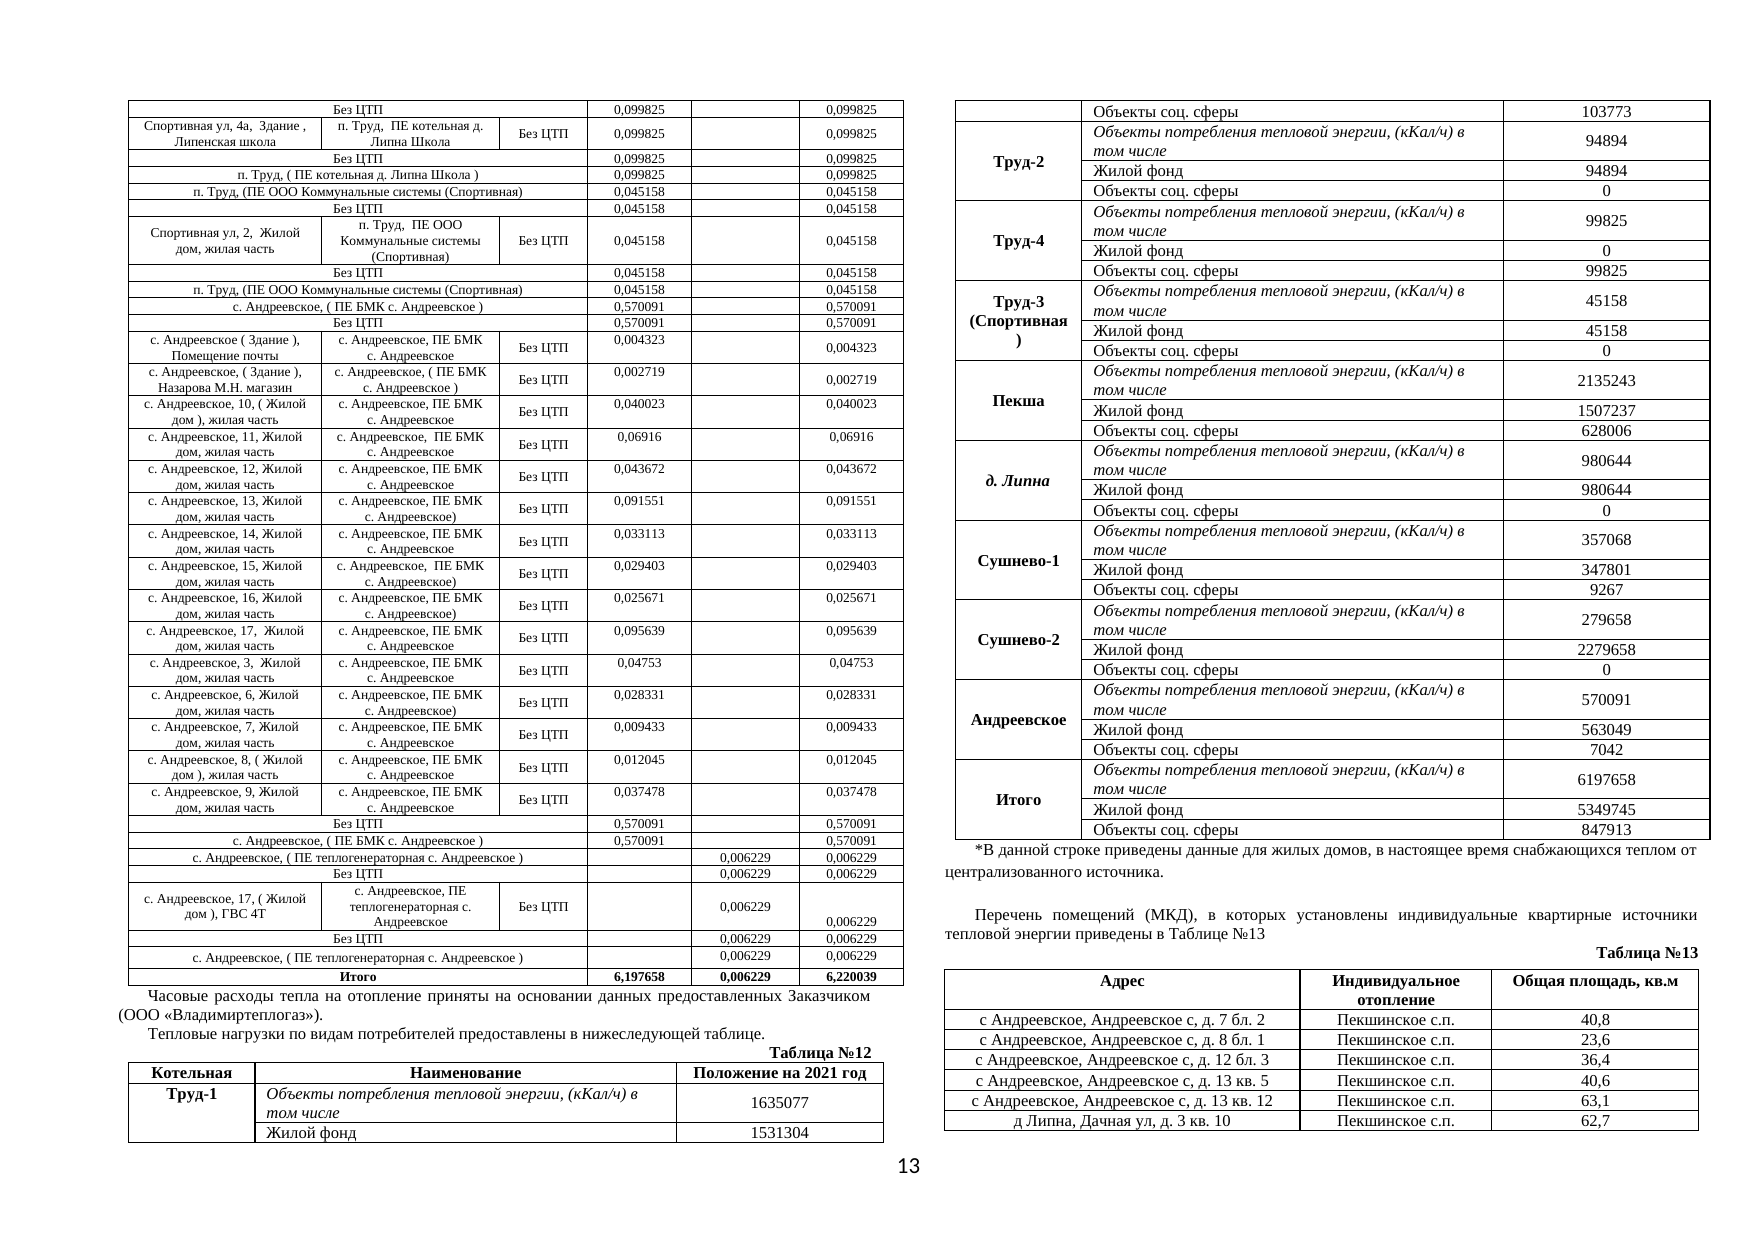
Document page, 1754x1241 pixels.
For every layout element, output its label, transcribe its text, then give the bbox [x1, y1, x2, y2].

table_cell Объекты соц. сферы [1082, 660, 1503, 679]
table_cell [588, 947, 691, 968]
table_cell Без ЦТП [129, 265, 587, 281]
table_cell с. Андреевское, ( ПЕ теплогенераторная с. Андреевское ) [129, 849, 587, 865]
table_cell Жилой фонд [1082, 640, 1503, 659]
table_cell Итого [129, 969, 587, 984]
table_cell Жилой фонд [1082, 321, 1503, 340]
table_header Общая площадь, кв.м [1492, 970, 1698, 1009]
table_cell 45158 [1504, 281, 1709, 319]
table_cell [692, 118, 799, 149]
table_cell [692, 525, 799, 557]
table_cell Объекты соц. сферы [1082, 740, 1503, 759]
table_cell 0,004323 [588, 332, 691, 363]
table_cell с. Андреевское, ПЕ БМК с. Андреевское [322, 784, 499, 815]
table_cell с Андреевское, Андреевское с, д. 8 бл. 1 [945, 1030, 1299, 1049]
table_cell 0,006229 [692, 849, 799, 865]
table_cell 5349745 [1504, 799, 1709, 818]
table_cell Жилой фонд [1082, 161, 1503, 180]
table_cell [692, 784, 799, 815]
table_cell 0,570091 [588, 816, 691, 832]
table_cell 0,099825 [588, 101, 691, 117]
table_cell [692, 184, 799, 199]
table_cell Без ЦТП [500, 493, 587, 524]
table_cell 0,006229 [800, 931, 903, 946]
table_cell [692, 298, 799, 314]
table_cell [692, 150, 799, 166]
table_cell 0,037478 [800, 784, 903, 815]
table_cell [692, 101, 799, 117]
table_cell Объекты соц. сферы [1082, 421, 1503, 440]
table_cell 628006 [1504, 421, 1709, 440]
table_cell Без ЦТП [500, 217, 587, 264]
table_cell [692, 816, 799, 832]
table_cell п. Труд, ПЕ котельная д. Липна Школа [322, 118, 499, 149]
table_cell Объекты потребления тепловой энергии, (кКал/ч) в том числе [1082, 600, 1503, 639]
table_cell [692, 282, 799, 297]
table_cell Объекты соц. сферы [1082, 261, 1503, 280]
table_cell 1531304 [677, 1123, 883, 1142]
table_cell 0,045158 [588, 184, 691, 199]
table_cell 0,009433 [588, 719, 691, 750]
table_cell 0,006229 [800, 866, 903, 882]
table_cell с. Андреевское, 10, ( Жилой дом ), жилая часть [129, 396, 321, 427]
table_cell 0 [1504, 181, 1709, 200]
table_cell 0,570091 [588, 833, 691, 848]
table_cell д. Липна [956, 441, 1081, 519]
table_cell Пекшинское с.п. [1301, 1070, 1491, 1089]
table_cell с Андреевское, Андреевское с, д. 13 кв. 12 [945, 1091, 1299, 1110]
table_cell с. Андреевское, 12, Жилой дом, жилая часть [129, 461, 321, 492]
table_cell с Андреевское, Андреевское с, д. 7 бл. 2 [945, 1010, 1299, 1029]
table_cell Объекты потребления тепловой энергии, (кКал/ч) в том числе [256, 1084, 676, 1122]
table_cell 0,091551 [588, 493, 691, 524]
table_cell с. Андреевское, 17, Жилой дом, жилая часть [129, 622, 321, 653]
table_cell 0,029403 [588, 558, 691, 589]
table_cell с. Андреевское, 8, ( Жилой дом ), жилая часть [129, 751, 321, 783]
table_cell Без ЦТП [500, 461, 587, 492]
table_cell 0,099825 [800, 118, 903, 149]
text Часовые расходы тепла на отопление приняты на основании данных предоставленных Заказчиком (ООО «Владимиртеплогаз»). [118, 986, 871, 1024]
table_cell Жилой фонд [1082, 400, 1503, 419]
table_cell Объекты соц. сферы [1082, 500, 1503, 519]
table_cell [692, 751, 799, 783]
table_cell Пекшинское с.п. [1301, 1111, 1491, 1130]
table_cell Без ЦТП [500, 590, 587, 621]
table_cell Жилой фонд [1082, 560, 1503, 579]
table_cell Пекшинское с.п. [1301, 1030, 1491, 1049]
table_cell [692, 622, 799, 653]
table_cell Без ЦТП [129, 150, 587, 166]
table_cell 0,012045 [800, 751, 903, 783]
table_cell Сушнево-1 [956, 521, 1081, 599]
table_cell Пекшинское с.п. [1301, 1050, 1491, 1069]
table_cell Пекшинское с.п. [1301, 1010, 1491, 1029]
table_cell [692, 200, 799, 216]
table_cell Жилой фонд [1082, 720, 1503, 739]
table_cell 0,045158 [588, 217, 691, 264]
table_cell с. Андреевское, ( ПЕ БМК с. Андреевское ) [322, 364, 499, 395]
table_cell [588, 866, 691, 882]
table_cell Без ЦТП [129, 200, 587, 216]
table_cell 1507237 [1504, 400, 1709, 419]
table_cell 6,197658 [588, 969, 691, 984]
table_cell 0,099825 [800, 150, 903, 166]
table_cell Без ЦТП [500, 429, 587, 460]
table_cell п. Труд, (ПЕ ООО Коммунальные системы (Спортивная) [129, 184, 587, 199]
table_cell д Липна, Дачная ул, д. 3 кв. 10 [945, 1111, 1299, 1130]
table_cell с. Андреевское, ПЕ БМК с. Андреевское [322, 655, 499, 686]
table_cell 0,045158 [800, 200, 903, 216]
table_cell 40,6 [1492, 1070, 1698, 1089]
table_cell с. Андреевское, ПЕ БМК с. Андреевское [322, 396, 499, 427]
text *В данной строке приведены данные для жилых домов, в настоящее время снабжающихся теплом от централизованного источника. [945, 840, 1698, 881]
table_cell с. Андреевское, 6, Жилой дом, жилая часть [129, 687, 321, 718]
table_cell 0 [1504, 341, 1709, 360]
table_header Положение на 2021 год [677, 1063, 883, 1082]
table_cell [588, 849, 691, 865]
table_cell 0,570091 [588, 315, 691, 331]
table_cell с. Андреевское, 14, Жилой дом, жилая часть [129, 525, 321, 557]
table_cell Без ЦТП [500, 883, 587, 929]
table_header Наименование [256, 1063, 676, 1082]
table_cell 0,06916 [588, 429, 691, 460]
text Таблица №13 [945, 943, 1698, 962]
table_cell Пекша [956, 361, 1081, 440]
table_cell с. Андреевское, ПЕ БМК с. Андреевское [322, 461, 499, 492]
table_cell 2279658 [1504, 640, 1709, 659]
table_cell Андреевское [956, 680, 1081, 759]
table_cell с. Андреевское, ПЕ БМК с. Андреевское [322, 751, 499, 783]
table_cell 6197658 [1504, 760, 1709, 798]
table_cell 0,570091 [800, 816, 903, 832]
table_cell [692, 833, 799, 848]
table_cell 45158 [1504, 321, 1709, 340]
table_cell [588, 931, 691, 946]
table_cell с. Андреевское, 15, Жилой дом, жилая часть [129, 558, 321, 589]
table_cell 7042 [1504, 740, 1709, 759]
table_cell 62,7 [1492, 1111, 1698, 1130]
table_cell п. Труд, ( ПЕ котельная д. Липна Школа ) [129, 167, 587, 183]
table_cell 0,025671 [588, 590, 691, 621]
table_cell 0,045158 [800, 217, 903, 264]
table_cell 99825 [1504, 261, 1709, 280]
table_cell 0,043672 [800, 461, 903, 492]
table_cell [692, 167, 799, 183]
table_cell Без ЦТП [500, 655, 587, 686]
table_cell с. Андреевское, ПЕ БМК с. Андреевское [322, 332, 499, 363]
table_cell 0,045158 [800, 265, 903, 281]
table_header Индивидуальное отопление [1301, 970, 1491, 1009]
table_cell 0 [1504, 241, 1709, 260]
table_cell 0,006229 [692, 969, 799, 984]
table_cell [692, 315, 799, 331]
table_cell [692, 429, 799, 460]
table_cell 0,570091 [800, 298, 903, 314]
table_cell 357068 [1504, 521, 1709, 559]
table_cell 23,6 [1492, 1030, 1698, 1049]
table_cell с. Андреевское ( Здание ), Помещение почты [129, 332, 321, 363]
table_cell [692, 590, 799, 621]
table_cell Без ЦТП [500, 364, 587, 395]
table_cell [588, 883, 691, 929]
table_cell 6,220039 [800, 969, 903, 984]
table_cell с. Андреевское, ПЕ БМК с. Андреевское [322, 719, 499, 750]
table_cell с. Андреевское, ПЕ БМК с. Андреевское [322, 429, 499, 460]
table_cell с. Андреевское, 9, Жилой дом, жилая часть [129, 784, 321, 815]
table_cell 0,006229 [692, 931, 799, 946]
table_cell Без ЦТП [500, 622, 587, 653]
table_cell 40,8 [1492, 1010, 1698, 1029]
table_cell 0,033113 [800, 525, 903, 557]
table_cell п. Труд, (ПЕ ООО Коммунальные системы (Спортивная) [129, 282, 587, 297]
table_cell 0,091551 [800, 493, 903, 524]
table_cell с. Андреевское, 3, Жилой дом, жилая часть [129, 655, 321, 686]
table_cell Жилой фонд [1082, 480, 1503, 499]
table_cell 2135243 [1504, 361, 1709, 399]
table_cell 0,045158 [800, 184, 903, 199]
table_cell 980644 [1504, 441, 1709, 479]
table_cell Без ЦТП [500, 687, 587, 718]
table_cell Жилой фонд [256, 1123, 676, 1142]
table_cell 0,570091 [800, 833, 903, 848]
table_cell 0,06916 [800, 429, 903, 460]
table_cell 980644 [1504, 480, 1709, 499]
table_cell Спортивная ул, 2, Жилой дом, жилая часть [129, 217, 321, 264]
table_cell 0 [1504, 500, 1709, 519]
table_cell Объекты потребления тепловой энергии, (кКал/ч) в том числе [1082, 680, 1503, 718]
table_cell п. Труд, ПЕ ООО Коммунальные системы (Спортивная) [322, 217, 499, 264]
table_cell 0,006229 [800, 883, 903, 929]
table_cell 0,045158 [588, 200, 691, 216]
table_cell 94894 [1504, 122, 1709, 160]
table_cell с. Андреевское, ( ПЕ БМК с. Андреевское ) [129, 833, 587, 848]
table_cell Без ЦТП [500, 784, 587, 815]
table_cell 36,4 [1492, 1050, 1698, 1069]
table_cell с. Андреевское, ( ПЕ теплогенераторная с. Андреевское ) [129, 947, 587, 968]
table_cell 63,1 [1492, 1091, 1698, 1110]
table_cell 0,033113 [588, 525, 691, 557]
table_cell Итого [956, 760, 1081, 839]
text Перечень помещений (МКД), в которых установлены индивидуальные квартирные источники тепловой энергии приведены в Таблице №13 [945, 904, 1698, 943]
table_cell 0 [1504, 660, 1709, 679]
table_cell [692, 265, 799, 281]
table_cell Труд-2 [956, 122, 1081, 200]
table_cell с. Андреевское, ПЕ теплогенераторная с. Андреевское [322, 883, 499, 929]
table_cell 0,099825 [588, 150, 691, 166]
table_cell с Андреевское, Андреевское с, д. 12 бл. 3 [945, 1050, 1299, 1069]
table_cell 0,006229 [692, 883, 799, 929]
table_cell 94894 [1504, 161, 1709, 180]
table_cell 0,099825 [800, 167, 903, 183]
table_cell Труд-3 (Спортивная) [956, 281, 1081, 360]
table_cell 0,570091 [800, 315, 903, 331]
table_cell с Андреевское, Андреевское с, д. 13 кв. 5 [945, 1070, 1299, 1089]
table_cell Без ЦТП [129, 816, 587, 832]
table_cell с. Андреевское, ПЕ БМК с. Андреевское) [322, 590, 499, 621]
table_cell с. Андреевское, ( Здание ), Назарова М.Н. магазин [129, 364, 321, 395]
table_cell с. Андреевское, 7, Жилой дом, жилая часть [129, 719, 321, 750]
table_header Адрес [945, 970, 1299, 1009]
table_cell 0,004323 [800, 332, 903, 363]
table_cell [692, 396, 799, 427]
table_cell 0,040023 [800, 396, 903, 427]
table_cell Без ЦТП [129, 101, 587, 117]
text Таблица №12 [118, 1043, 871, 1062]
table_cell 99825 [1504, 201, 1709, 240]
table_cell [692, 461, 799, 492]
table_cell 0,028331 [588, 687, 691, 718]
table_cell с. Андреевское, 17, ( Жилой дом ), ГВС 4Т [129, 883, 321, 929]
text Тепловые нагрузки по видам потребителей предоставлены в нижеследующей таблице. [118, 1024, 871, 1043]
table_cell 0,045158 [800, 282, 903, 297]
table_cell [692, 364, 799, 395]
table_cell с. Андреевское, 16, Жилой дом, жилая часть [129, 590, 321, 621]
table_cell с. Андреевское, ПЕ БМК с. Андреевское [322, 622, 499, 653]
table_cell 0,012045 [588, 751, 691, 783]
table_cell [692, 332, 799, 363]
table_cell [692, 558, 799, 589]
table_cell 0,002719 [800, 364, 903, 395]
table_cell Объекты соц. сферы [1082, 181, 1503, 200]
table_cell 0,006229 [800, 849, 903, 865]
table_cell 0,028331 [800, 687, 903, 718]
table_cell с. Андреевское, ПЕ БМК с. Андреевское) [322, 687, 499, 718]
table_cell 103773 [1504, 101, 1709, 121]
table_cell с. Андреевское, 13, Жилой дом, жилая часть [129, 493, 321, 524]
table_cell Труд-1 [129, 1084, 254, 1142]
table_cell Без ЦТП [500, 118, 587, 149]
table_cell [692, 217, 799, 264]
table_cell 0,006229 [692, 866, 799, 882]
table_cell Объекты соц. сферы [1082, 101, 1503, 121]
table_cell 0,037478 [588, 784, 691, 815]
table_cell Объекты соц. сферы [1082, 820, 1503, 839]
table_cell Жилой фонд [1082, 799, 1503, 818]
table_cell Жилой фонд [1082, 241, 1503, 260]
table_cell 0,095639 [800, 622, 903, 653]
table_cell с. Андреевское, ПЕ БМК с. Андреевское [322, 525, 499, 557]
table_cell Объекты потребления тепловой энергии, (кКал/ч) в том числе [1082, 122, 1503, 160]
table_cell 347801 [1504, 560, 1709, 579]
table_cell 0,006229 [692, 947, 799, 968]
table_cell Объекты потребления тепловой энергии, (кКал/ч) в том числе [1082, 441, 1503, 479]
table_cell с. Андреевское, ПЕ БМК с. Андреевское) [322, 493, 499, 524]
table_cell 0,009433 [800, 719, 903, 750]
table_cell 0,099825 [588, 167, 691, 183]
table_cell 563049 [1504, 720, 1709, 739]
table_cell 0,043672 [588, 461, 691, 492]
table_cell Без ЦТП [500, 751, 587, 783]
table_cell Объекты потребления тепловой энергии, (кКал/ч) в том числе [1082, 521, 1503, 559]
table_cell 0,099825 [800, 101, 903, 117]
table_cell Объекты потребления тепловой энергии, (кКал/ч) в том числе [1082, 361, 1503, 399]
table_cell 1635077 [677, 1084, 883, 1122]
table_cell [692, 655, 799, 686]
table_cell 0,006229 [800, 947, 903, 968]
table_cell 0,045158 [588, 265, 691, 281]
table_cell 0,570091 [588, 298, 691, 314]
table_cell [692, 493, 799, 524]
table_header Котельная [129, 1063, 254, 1082]
table_cell Объекты потребления тепловой энергии, (кКал/ч) в том числе [1082, 281, 1503, 319]
table_cell Сушнево-2 [956, 600, 1081, 679]
table_cell Спортивная ул, 4а, Здание , Липенская школа [129, 118, 321, 149]
table_cell 0,04753 [588, 655, 691, 686]
table_cell Без ЦТП [129, 315, 587, 331]
table_cell Объекты потребления тепловой энергии, (кКал/ч) в том числе [1082, 201, 1503, 240]
table_cell с. Андреевское, ПЕ БМК с. Андреевское) [322, 558, 499, 589]
table_cell с. Андреевское, 11, Жилой дом, жилая часть [129, 429, 321, 460]
table_cell 279658 [1504, 600, 1709, 639]
table_cell Объекты потребления тепловой энергии, (кКал/ч) в том числе [1082, 760, 1503, 798]
table_cell Пекшинское с.п. [1301, 1091, 1491, 1110]
table_cell с. Андреевское, ( ПЕ БМК с. Андреевское ) [129, 298, 587, 314]
table_cell Объекты соц. сферы [1082, 580, 1503, 599]
table_cell [692, 719, 799, 750]
table_cell Без ЦТП [129, 931, 587, 946]
table_cell 0,029403 [800, 558, 903, 589]
table_cell Без ЦТП [500, 558, 587, 589]
table_cell 847913 [1504, 820, 1709, 839]
table_cell 0,002719 [588, 364, 691, 395]
table_cell 0,099825 [588, 118, 691, 149]
table_cell Труд-4 [956, 201, 1081, 280]
table_cell 0,040023 [588, 396, 691, 427]
table_cell [692, 687, 799, 718]
table_cell Без ЦТП [129, 866, 587, 882]
table_cell 0,04753 [800, 655, 903, 686]
table_cell 570091 [1504, 680, 1709, 718]
table_cell 0,095639 [588, 622, 691, 653]
table_cell Без ЦТП [500, 332, 587, 363]
table_cell Объекты соц. сферы [1082, 341, 1503, 360]
table_cell Без ЦТП [500, 396, 587, 427]
table_cell 9267 [1504, 580, 1709, 599]
table_cell Без ЦТП [500, 525, 587, 557]
table_cell 0,045158 [588, 282, 691, 297]
table_cell 0,025671 [800, 590, 903, 621]
table_cell Без ЦТП [500, 719, 587, 750]
